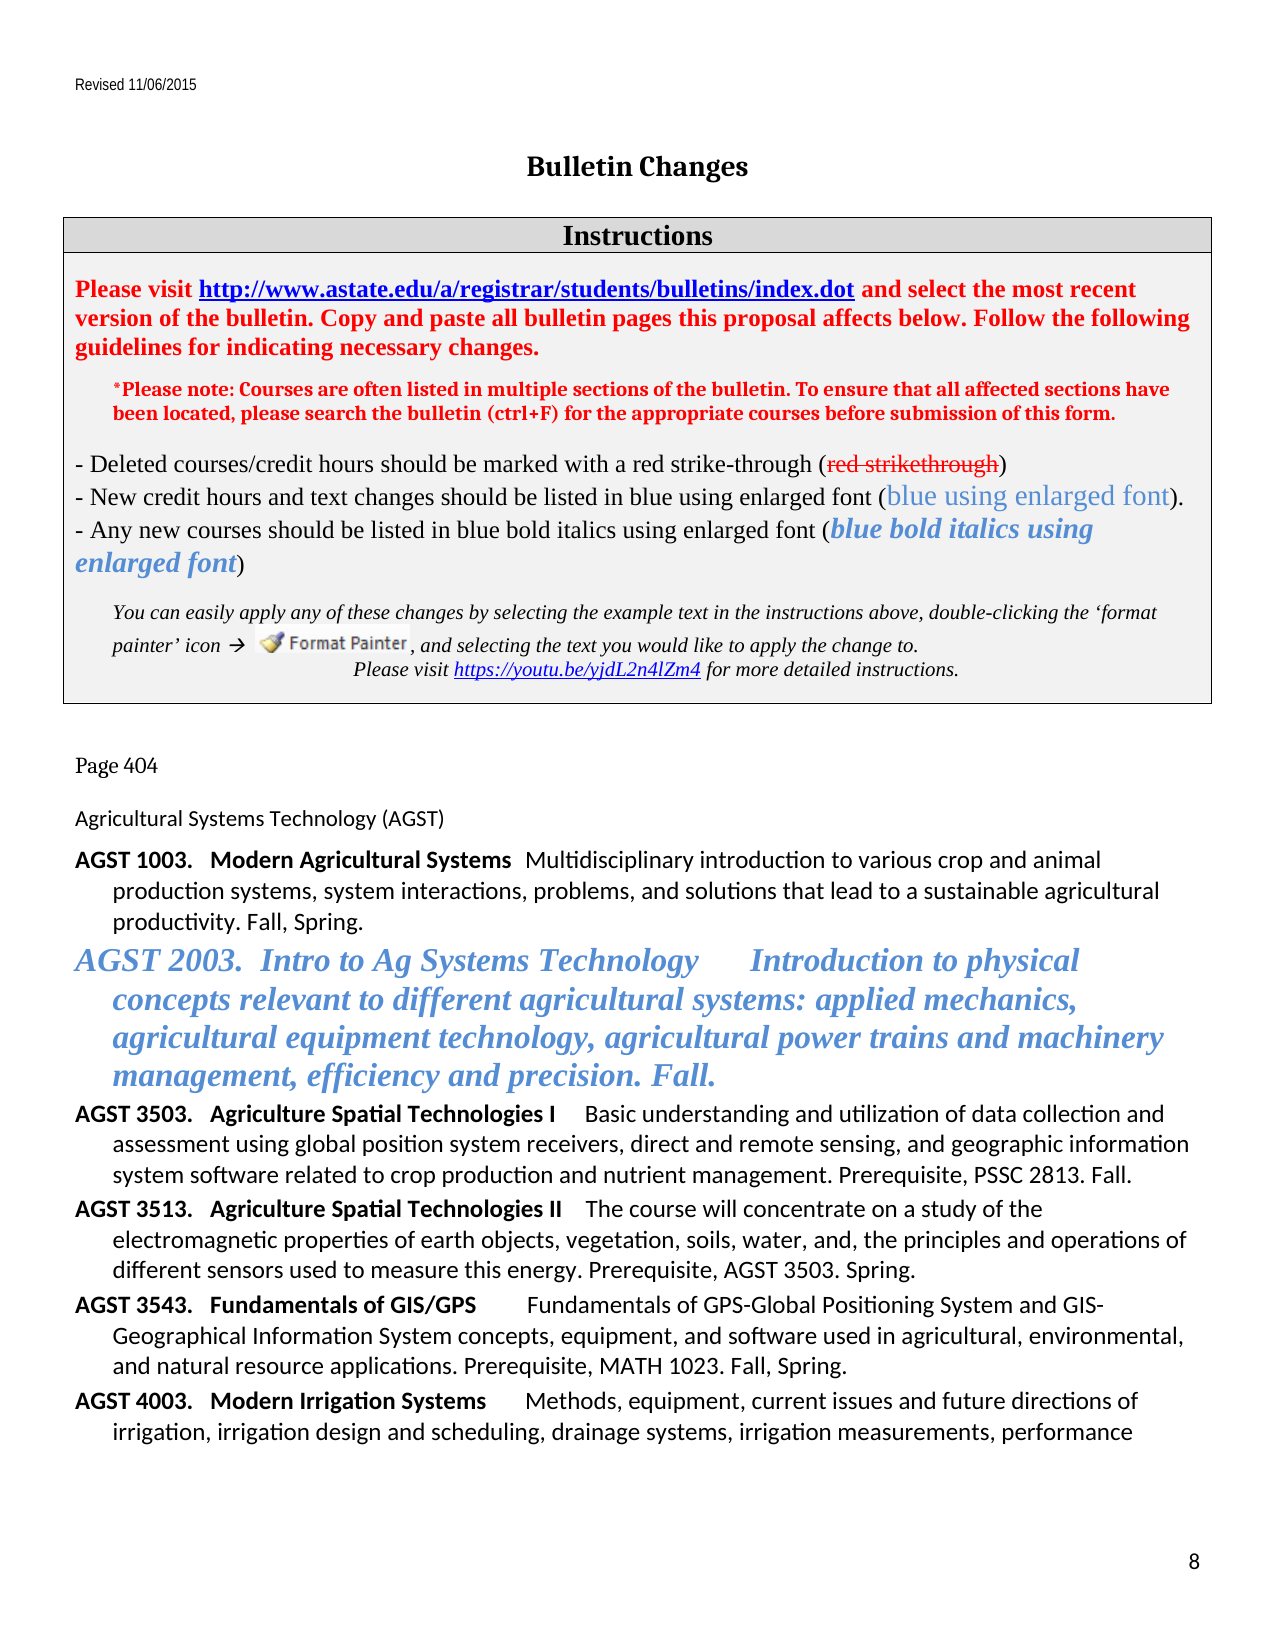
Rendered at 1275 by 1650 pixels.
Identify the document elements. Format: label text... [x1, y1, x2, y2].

text Bulletin Changes [75, 150, 1200, 183]
table_cell Please visit http://www.astate.edu/a/registrar/students/bulletins/index.dot and select the most recent version of the bulletin. Copy and paste all bulletin pages this proposal affects below. Follow the following guidelines for indicating necessary changes. *Please note: Courses are often listed in multiple sections of the bulletin. To ensure that all affected sections have been located, please search the bulletin (ctrl+F) for the appropriate courses before submission of this form. - Deleted courses/credit hours should be marked with a red strike-through (red strikethrough) - New credit hours and text changes should be listed in blue using enlarged font (blue using enlarged font). - Any new courses should be listed in blue bold italics using enlarged font (blue bold italics using enlarged font) You can easily apply any of these changes by selecting the example text in the instructions above, double-clicking the ‘format painter’ icon , and selecting the text you would like to apply the change to. Please visit https://youtu.be/yjdL2n4lZm4 for more detailed instructions. [64, 253, 1211, 702]
text Page 404 [75, 753, 1200, 779]
picture [255, 624, 410, 653]
table_header Instructions [64, 218, 1211, 252]
